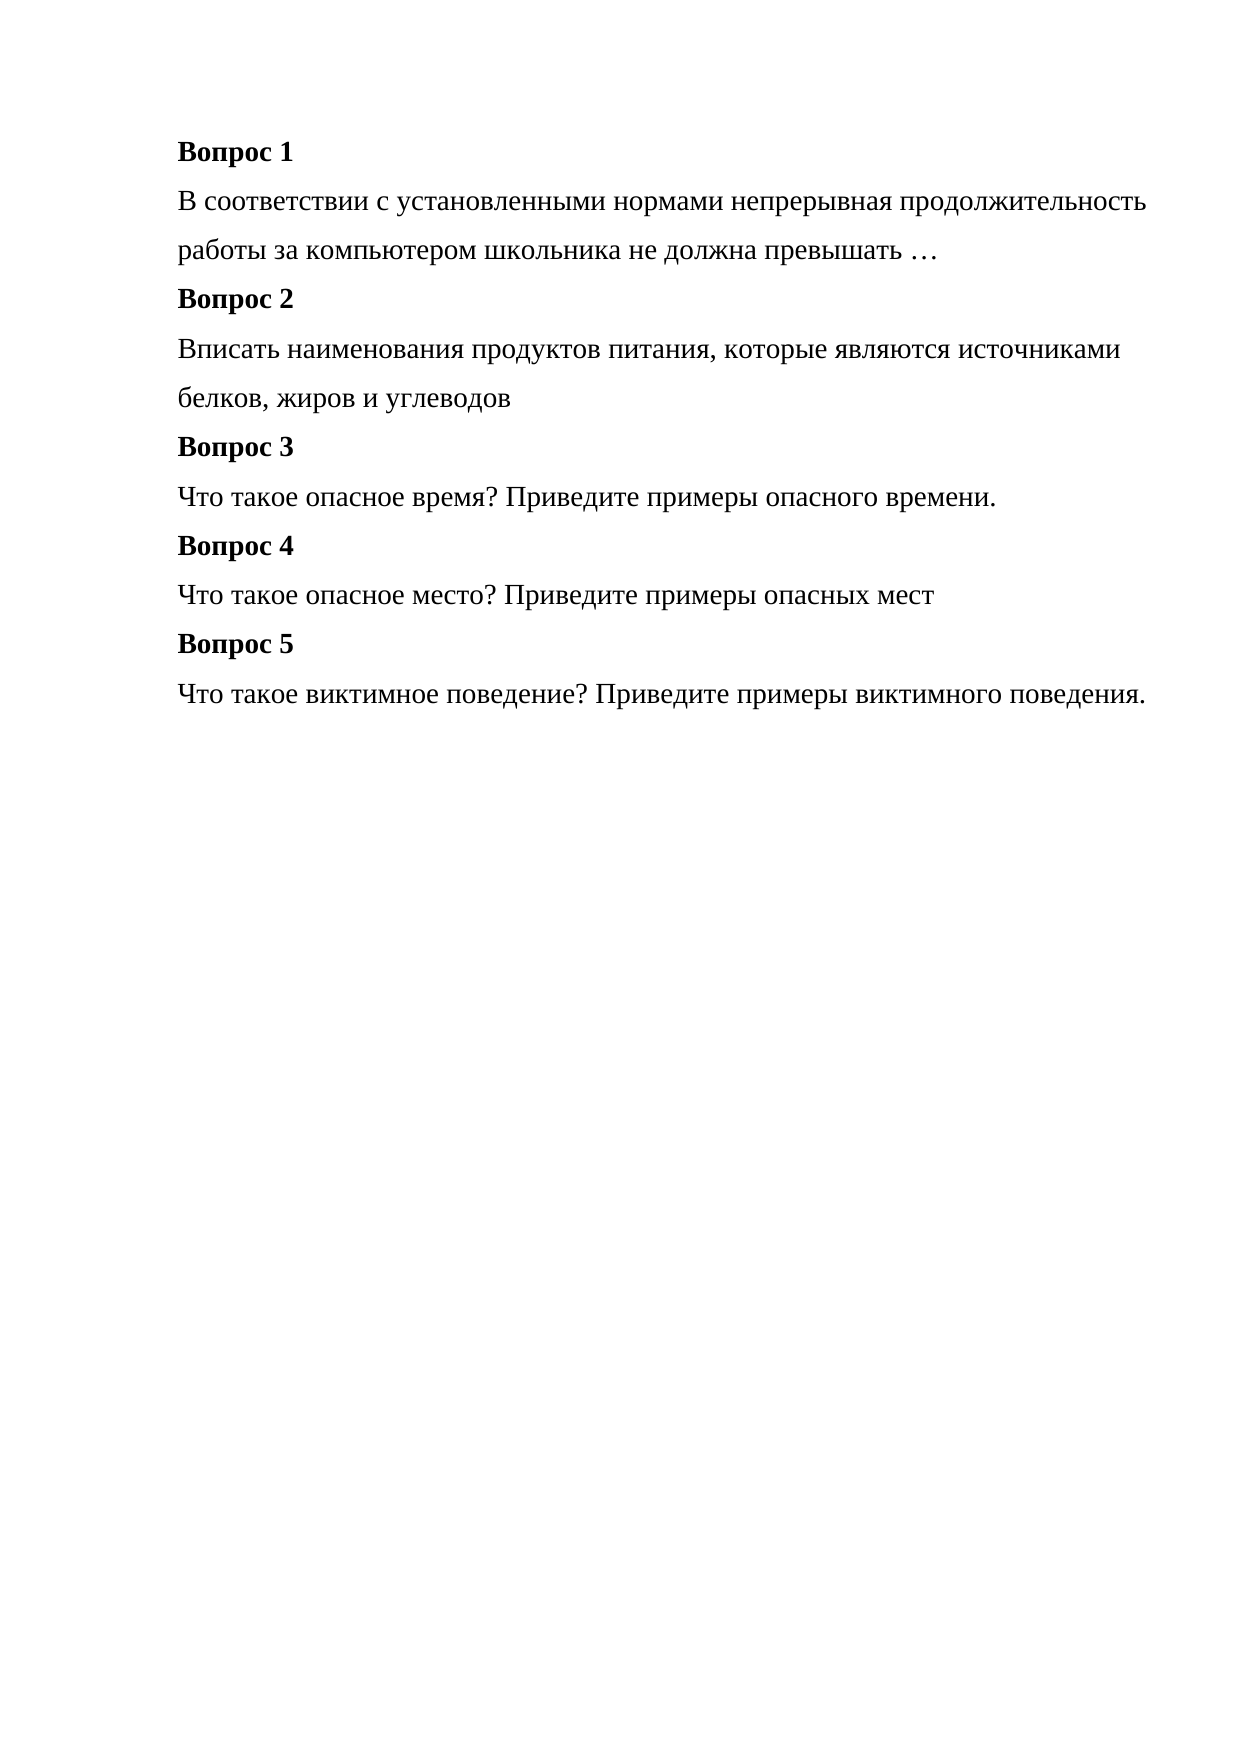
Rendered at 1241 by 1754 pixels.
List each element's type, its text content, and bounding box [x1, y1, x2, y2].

text Вопрос 4 Что такое опасное место? Приведите примеры опасных мест [177, 512, 1152, 611]
text Вопрос 5 Что такое виктимное поведение? Приведите примеры виктимного поведения. [177, 611, 1152, 709]
text Вопрос 2 Вписать наименования продуктов питания, которые являются источниками белков, жиров и углеводов [177, 266, 1152, 414]
text Вопрос 1 В соответствии с установленными нормами непрерывная продолжительность работы за компьютером школьника не должна превышать … [177, 118, 1152, 266]
text Вопрос 3 Что такое опасное время? Приведите примеры опасного времени. [177, 414, 1152, 512]
